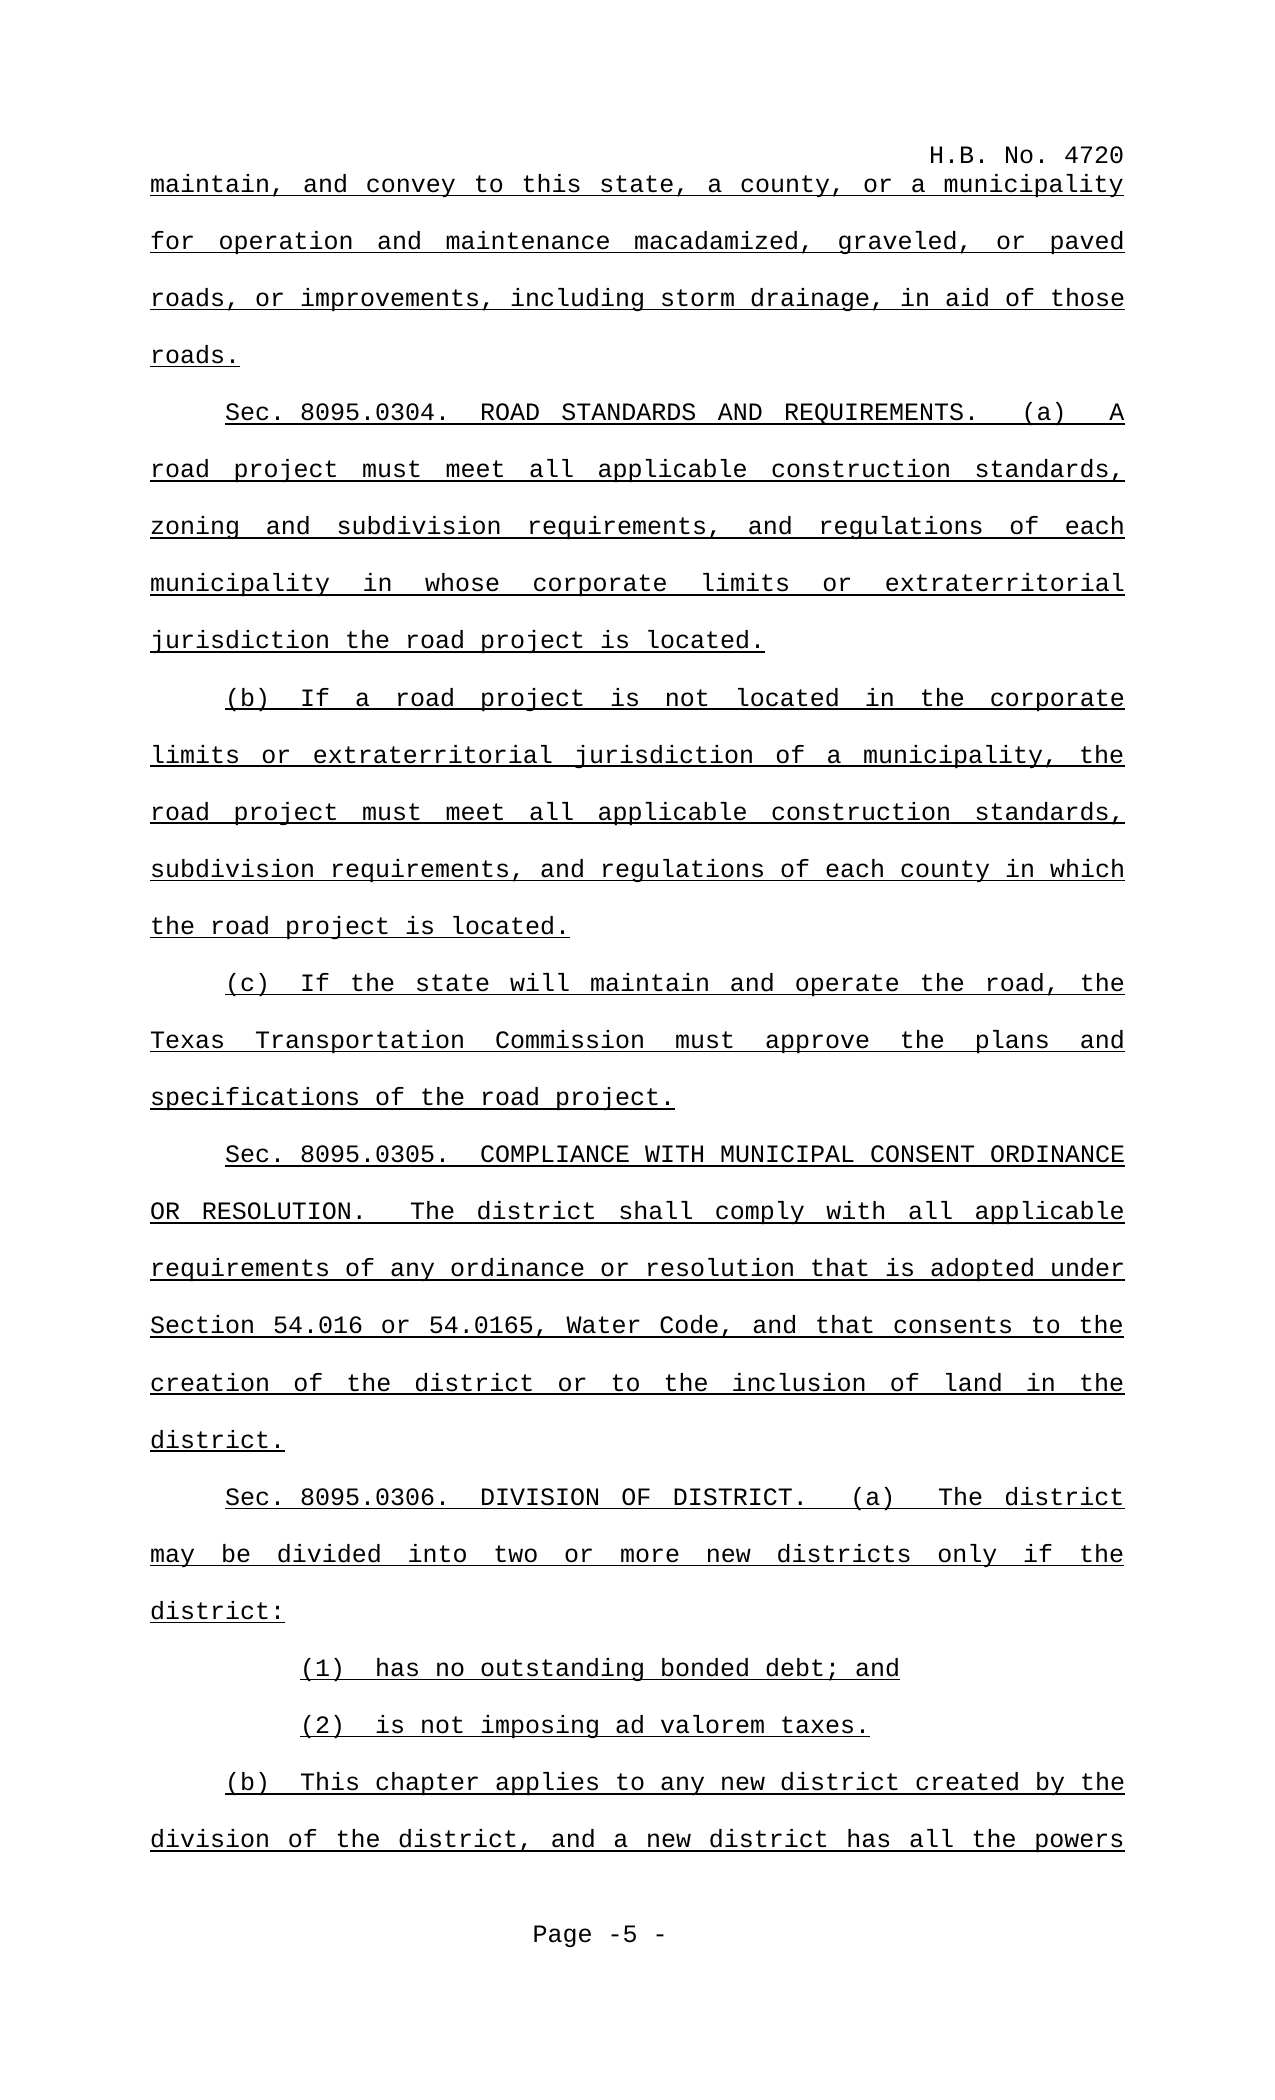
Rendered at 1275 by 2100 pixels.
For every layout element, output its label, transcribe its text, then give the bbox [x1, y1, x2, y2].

text Sec. 8095.0305. COMPLIANCE WITH MUNICIPAL CONSENT ORDINANCE OR RESOLUTION. The district shall comply with all applicable requirements of any ordinance or resolution that is adopted under Section 54.016 or 54.0165, Water Code, and that consents to the creation of the district or to the inclusion of land in the district. [150, 1395, 1125, 1456]
text Sec. 8095.0304. ROAD STANDARDS AND REQUIREMENTS. (a) A road project must meet all applicable construction standards, zoning and subdivision requirements, and regulations of each municipality in whose corporate limits or extraterritorial jurisdiction the road project is located. [150, 399, 1125, 480]
text (c) If the state will maintain and operate the road, the Texas Transportation Commission must approve the plans and specifications of the road project. [150, 970, 1125, 1051]
text Sec. 8095.0305. COMPLIANCE WITH MUNICIPAL CONSENT ORDINANCE OR RESOLUTION. The district shall comply with all applicable requirements of any ordinance or resolution that is adopted under Section 54.016 or 54.0165, Water Code, and that consents to the creation of the district or to the inclusion of land in the district. [150, 1281, 1125, 1393]
text (b) If a road project is not located in the corporate limits or extraterritorial jurisdiction of a municipality, the road project must meet all applicable construction standards, subdivision requirements, and regulations of each county in which the road project is located. [150, 685, 1125, 765]
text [150, 171, 1125, 252]
text Sec. 8095.0304. ROAD STANDARDS AND REQUIREMENTS. (a) A road project must meet all applicable construction standards, zoning and subdivision requirements, and regulations of each municipality in whose corporate limits or extraterritorial jurisdiction the road project is located. [150, 539, 1125, 594]
text Sec. 8095.0306. DIVISION OF DISTRICT. (a) The district may be divided into two or more new districts only if the district: [150, 1484, 1125, 1627]
text Sec. 8095.0305. COMPLIANCE WITH MUNICIPAL CONSENT ORDINANCE OR RESOLUTION. The district shall comply with all applicable requirements of any ordinance or resolution that is adopted under Section 54.016 or 54.0165, Water Code, and that consents to the creation of the district or to the inclusion of land in the district. [150, 1142, 1125, 1222]
text (b) If a road project is not located in the corporate limits or extraterritorial jurisdiction of a municipality, the road project must meet all applicable construction standards, subdivision requirements, and regulations of each county in which the road project is located. [150, 824, 1125, 880]
text (1) has no outstanding bonded debt; and [150, 1655, 1125, 1684]
text (b) If a road project is not located in the corporate limits or extraterritorial jurisdiction of a municipality, the road project must meet all applicable construction standards, subdivision requirements, and regulations of each county in which the road project is located. [150, 881, 1125, 942]
text (b) If a road project is not located in the corporate limits or extraterritorial jurisdiction of a municipality, the road project must meet all applicable construction standards, subdivision requirements, and regulations of each county in which the road project is located. [150, 767, 1125, 822]
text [150, 1769, 1125, 1850]
text Sec. 8095.0305. COMPLIANCE WITH MUNICIPAL CONSENT ORDINANCE OR RESOLUTION. The district shall comply with all applicable requirements of any ordinance or resolution that is adopted under Section 54.016 or 54.0165, Water Code, and that consents to the creation of the district or to the inclusion of land in the district. [150, 1224, 1125, 1279]
text Sec. 8095.0304. ROAD STANDARDS AND REQUIREMENTS. (a) A road project must meet all applicable construction standards, zoning and subdivision requirements, and regulations of each municipality in whose corporate limits or extraterritorial jurisdiction the road project is located. [150, 596, 1125, 656]
text Sec. 8095.0304. ROAD STANDARDS AND REQUIREMENTS. (a) A road project must meet all applicable construction standards, zoning and subdivision requirements, and regulations of each municipality in whose corporate limits or extraterritorial jurisdiction the road project is located. [150, 482, 1125, 537]
text (2) is not imposing ad valorem taxes. [150, 1712, 1125, 1741]
text (c) If the state will maintain and operate the road, the Texas Transportation Commission must approve the plans and specifications of the road project. [150, 1052, 1125, 1113]
